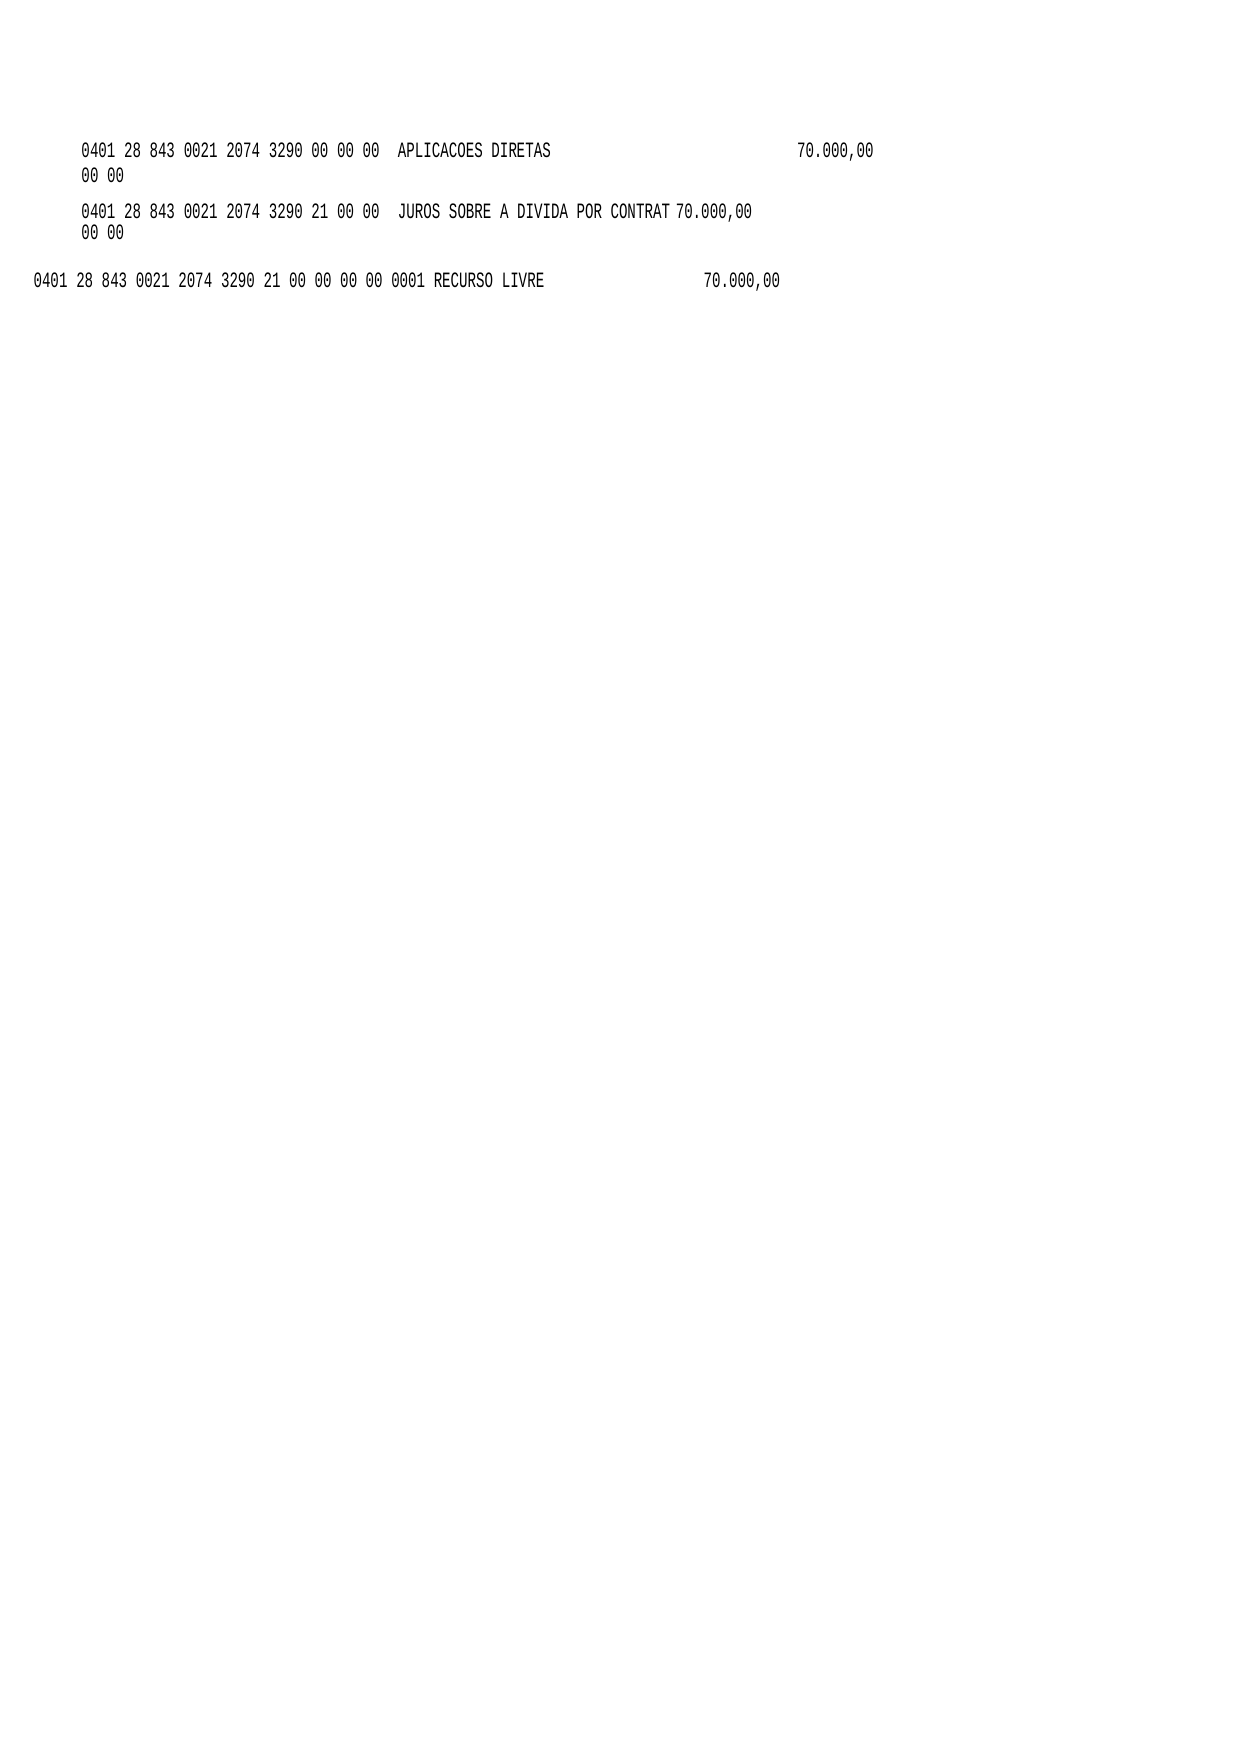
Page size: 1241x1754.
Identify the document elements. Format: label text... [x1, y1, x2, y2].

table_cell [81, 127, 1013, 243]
text 0401 28 843 0021 2074 3290 21 00 00 00 00 0001 RECURSO LIVRE 70.000,00 [33, 269, 1203, 294]
